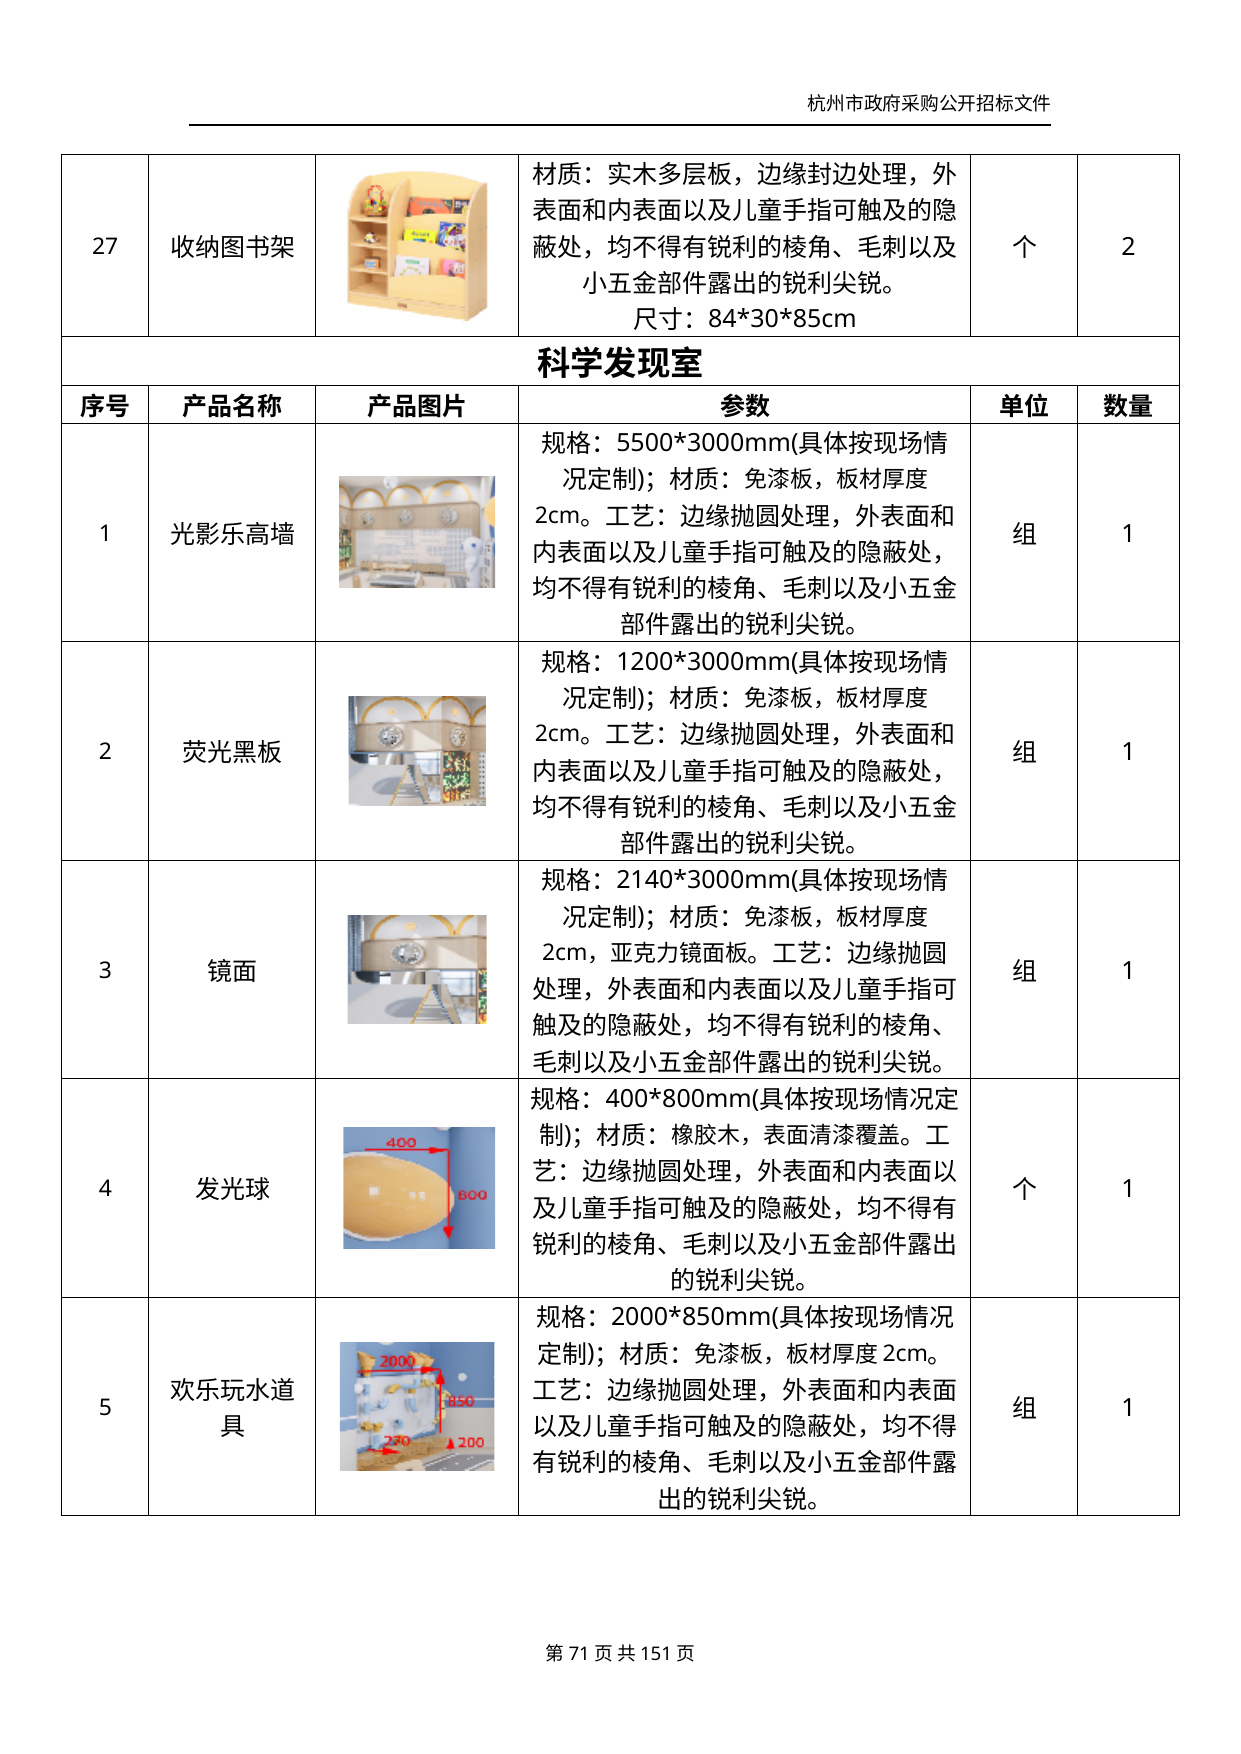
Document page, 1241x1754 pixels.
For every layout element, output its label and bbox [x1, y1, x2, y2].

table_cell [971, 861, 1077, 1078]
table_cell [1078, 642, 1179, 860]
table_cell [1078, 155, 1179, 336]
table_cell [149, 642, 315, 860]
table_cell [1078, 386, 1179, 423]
picture [347, 915, 487, 1024]
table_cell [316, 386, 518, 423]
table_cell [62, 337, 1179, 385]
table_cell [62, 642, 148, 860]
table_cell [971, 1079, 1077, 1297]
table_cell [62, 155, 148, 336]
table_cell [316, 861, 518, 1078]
picture [348, 696, 486, 806]
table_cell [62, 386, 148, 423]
picture [339, 1127, 496, 1249]
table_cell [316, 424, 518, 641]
picture [339, 476, 496, 588]
picture [339, 1342, 495, 1471]
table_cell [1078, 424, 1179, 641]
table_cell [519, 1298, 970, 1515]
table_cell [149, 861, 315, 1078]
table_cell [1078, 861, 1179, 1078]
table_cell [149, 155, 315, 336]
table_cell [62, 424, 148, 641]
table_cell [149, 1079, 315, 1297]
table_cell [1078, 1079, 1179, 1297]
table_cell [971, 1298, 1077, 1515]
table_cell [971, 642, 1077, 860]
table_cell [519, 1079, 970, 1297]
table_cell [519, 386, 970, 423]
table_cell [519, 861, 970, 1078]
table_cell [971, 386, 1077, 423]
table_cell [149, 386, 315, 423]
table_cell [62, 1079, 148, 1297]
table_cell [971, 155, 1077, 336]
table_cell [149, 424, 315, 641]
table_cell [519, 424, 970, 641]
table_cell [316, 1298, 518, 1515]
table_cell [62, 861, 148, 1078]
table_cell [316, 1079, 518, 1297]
picture [346, 170, 489, 321]
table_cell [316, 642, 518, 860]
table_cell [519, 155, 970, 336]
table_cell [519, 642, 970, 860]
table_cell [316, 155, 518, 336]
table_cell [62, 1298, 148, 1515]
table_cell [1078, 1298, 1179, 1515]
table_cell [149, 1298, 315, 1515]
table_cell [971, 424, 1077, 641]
